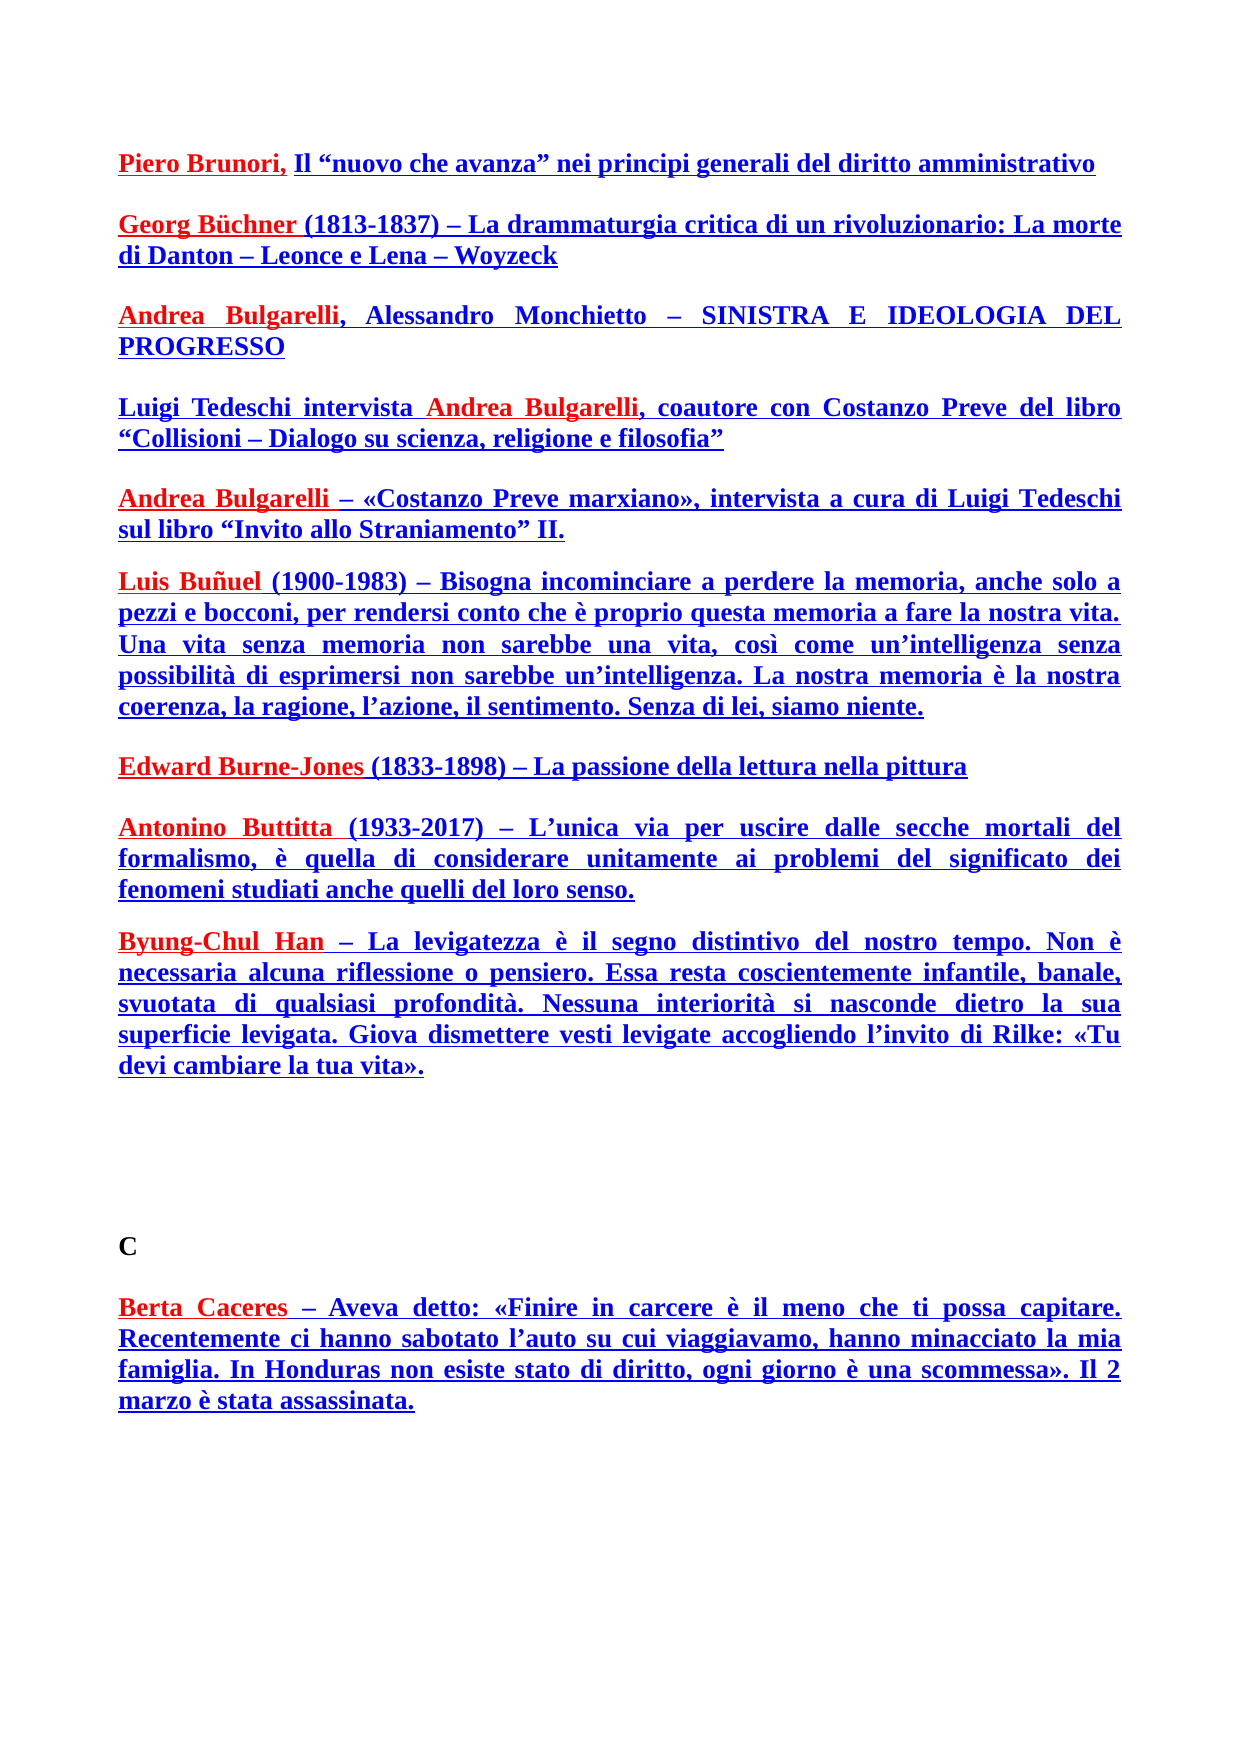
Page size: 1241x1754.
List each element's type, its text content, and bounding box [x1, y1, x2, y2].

subtitle Berta Caceres – Aveva detto: «Finire in carcere è il meno che ti possa capitare. Recentemente ci hanno sabotato l’auto su cui viaggiavamo, hanno minacciato la mia famiglia. In Honduras non esiste stato di diritto, ogni giorno è una scommessa». Il 2 marzo è stata assassinata. [118, 1291, 1122, 1318]
subtitle Andrea Bulgarelli, Alessandro Monchietto – SINISTRA E IDEOLOGIA DEL PROGRESSO [118, 299, 1122, 327]
subtitle Antonino Buttitta (1933-2017) – L’unica via per uscire dalle secche mortali del formalismo, è quella di considerare unitamente ai problemi del significato dei fenomeni studiati anche quelli del loro senso. [118, 811, 1122, 838]
subtitle Andrea Bulgarelli, Alessandro Monchietto – SINISTRA E IDEOLOGIA DEL PROGRESSO [118, 328, 1122, 362]
subtitle Andrea Bulgarelli – «Costanzo Preve marxiano», intervista a cura di Luigi Tedeschi sul libro “Invito allo Straniamento” II. [118, 482, 1122, 509]
subtitle Luis Buñuel (1900-1983) – Bisogna incominciare a perdere la memoria, anche solo a pezzi e bocconi, per rendersi conto che è proprio questa memoria a fare la nostra vita. Una vita senza memoria non sarebbe una vita, così come un’intelligenza senza possibilità di esprimersi non sarebbe un’intelligenza. La nostra memoria è la nostra coerenza, la ragione, l’azione, il sentimento. Senza di lei, siamo niente. [118, 656, 1122, 721]
subtitle Luis Buñuel (1900-1983) – Bisogna incominciare a perdere la memoria, anche solo a pezzi e bocconi, per rendersi conto che è proprio questa memoria a fare la nostra vita. Una vita senza memoria non sarebbe una vita, così come un’intelligenza senza possibilità di esprimersi non sarebbe un’intelligenza. La nostra memoria è la nostra coerenza, la ragione, l’azione, il sentimento. Senza di lei, siamo niente. [118, 565, 1122, 655]
subtitle Byung-Chul Han – La levigatezza è il segno distintivo del nostro tempo. Non è necessaria alcuna riflessione o pensiero. Essa resta coscientemente infantile, banale, svuotata di qualsiasi profondità. Nessuna interiorità si nasconde dietro la sua superficie levigata. Giova dismettere vesti levigate accogliendo l’invito di Rilke: «Tu devi cambiare la tua vita». [118, 985, 1122, 1081]
subtitle Berta Caceres – Aveva detto: «Finire in carcere è il meno che ti possa capitare. Recentemente ci hanno sabotato l’auto su cui viaggiavamo, hanno minacciato la mia famiglia. In Honduras non esiste stato di diritto, ogni giorno è una scommessa». Il 2 marzo è stata assassinata. [118, 1319, 1122, 1349]
subtitle Edward Burne-Jones (1833-1898) – La passione della lettura nella pittura [118, 750, 1122, 781]
subtitle Berta Caceres – Aveva detto: «Finire in carcere è il meno che ti possa capitare. Recentemente ci hanno sabotato l’auto su cui viaggiavamo, hanno minacciato la mia famiglia. In Honduras non esiste stato di diritto, ogni giorno è una scommessa». Il 2 marzo è stata assassinata. [118, 1351, 1122, 1415]
subtitle Byung-Chul Han – La levigatezza è il segno distintivo del nostro tempo. Non è necessaria alcuna riflessione o pensiero. Essa resta coscientemente infantile, banale, svuotata di qualsiasi profondità. Nessuna interiorità si nasconde dietro la sua superficie levigata. Giova dismettere vesti levigate accogliendo l’invito di Rilke: «Tu devi cambiare la tua vita». [118, 925, 1122, 952]
subtitle Antonino Buttitta (1933-2017) – L’unica via per uscire dalle secche mortali del formalismo, è quella di considerare unitamente ai problemi del significato dei fenomeni studiati anche quelli del loro senso. [118, 839, 1122, 904]
subtitle Georg Büchner (1813-1837) – La drammaturgia critica di un rivoluzionario: La morte di Danton – Leonce e Lena – Woyzeck [118, 208, 1122, 235]
subtitle Piero Brunori, Il “nuovo che avanza” nei principi generali del diritto amministrativo [118, 148, 1122, 179]
subtitle Luigi Tedeschi intervista Andrea Bulgarelli, coautore con Costanzo Preve del libro “Collisioni – Dialogo su scienza, religione e filosofia” [118, 419, 1122, 453]
subtitle Andrea Bulgarelli – «Costanzo Preve marxiano», intervista a cura di Luigi Tedeschi sul libro “Invito allo Straniamento” II. [118, 511, 1122, 544]
subtitle Luigi Tedeschi intervista Andrea Bulgarelli, coautore con Costanzo Preve del libro “Collisioni – Dialogo su scienza, religione e filosofia” [118, 391, 1122, 418]
subtitle Byung-Chul Han – La levigatezza è il segno distintivo del nostro tempo. Non è necessaria alcuna riflessione o pensiero. Essa resta coscientemente infantile, banale, svuotata di qualsiasi profondità. Nessuna interiorità si nasconde dietro la sua superficie levigata. Giova dismettere vesti levigate accogliendo l’invito di Rilke: «Tu devi cambiare la tua vita». [118, 953, 1122, 983]
subtitle C [118, 1230, 1122, 1262]
subtitle Georg Büchner (1813-1837) – La drammaturgia critica di un rivoluzionario: La morte di Danton – Leonce e Lena – Woyzeck [118, 237, 1122, 270]
